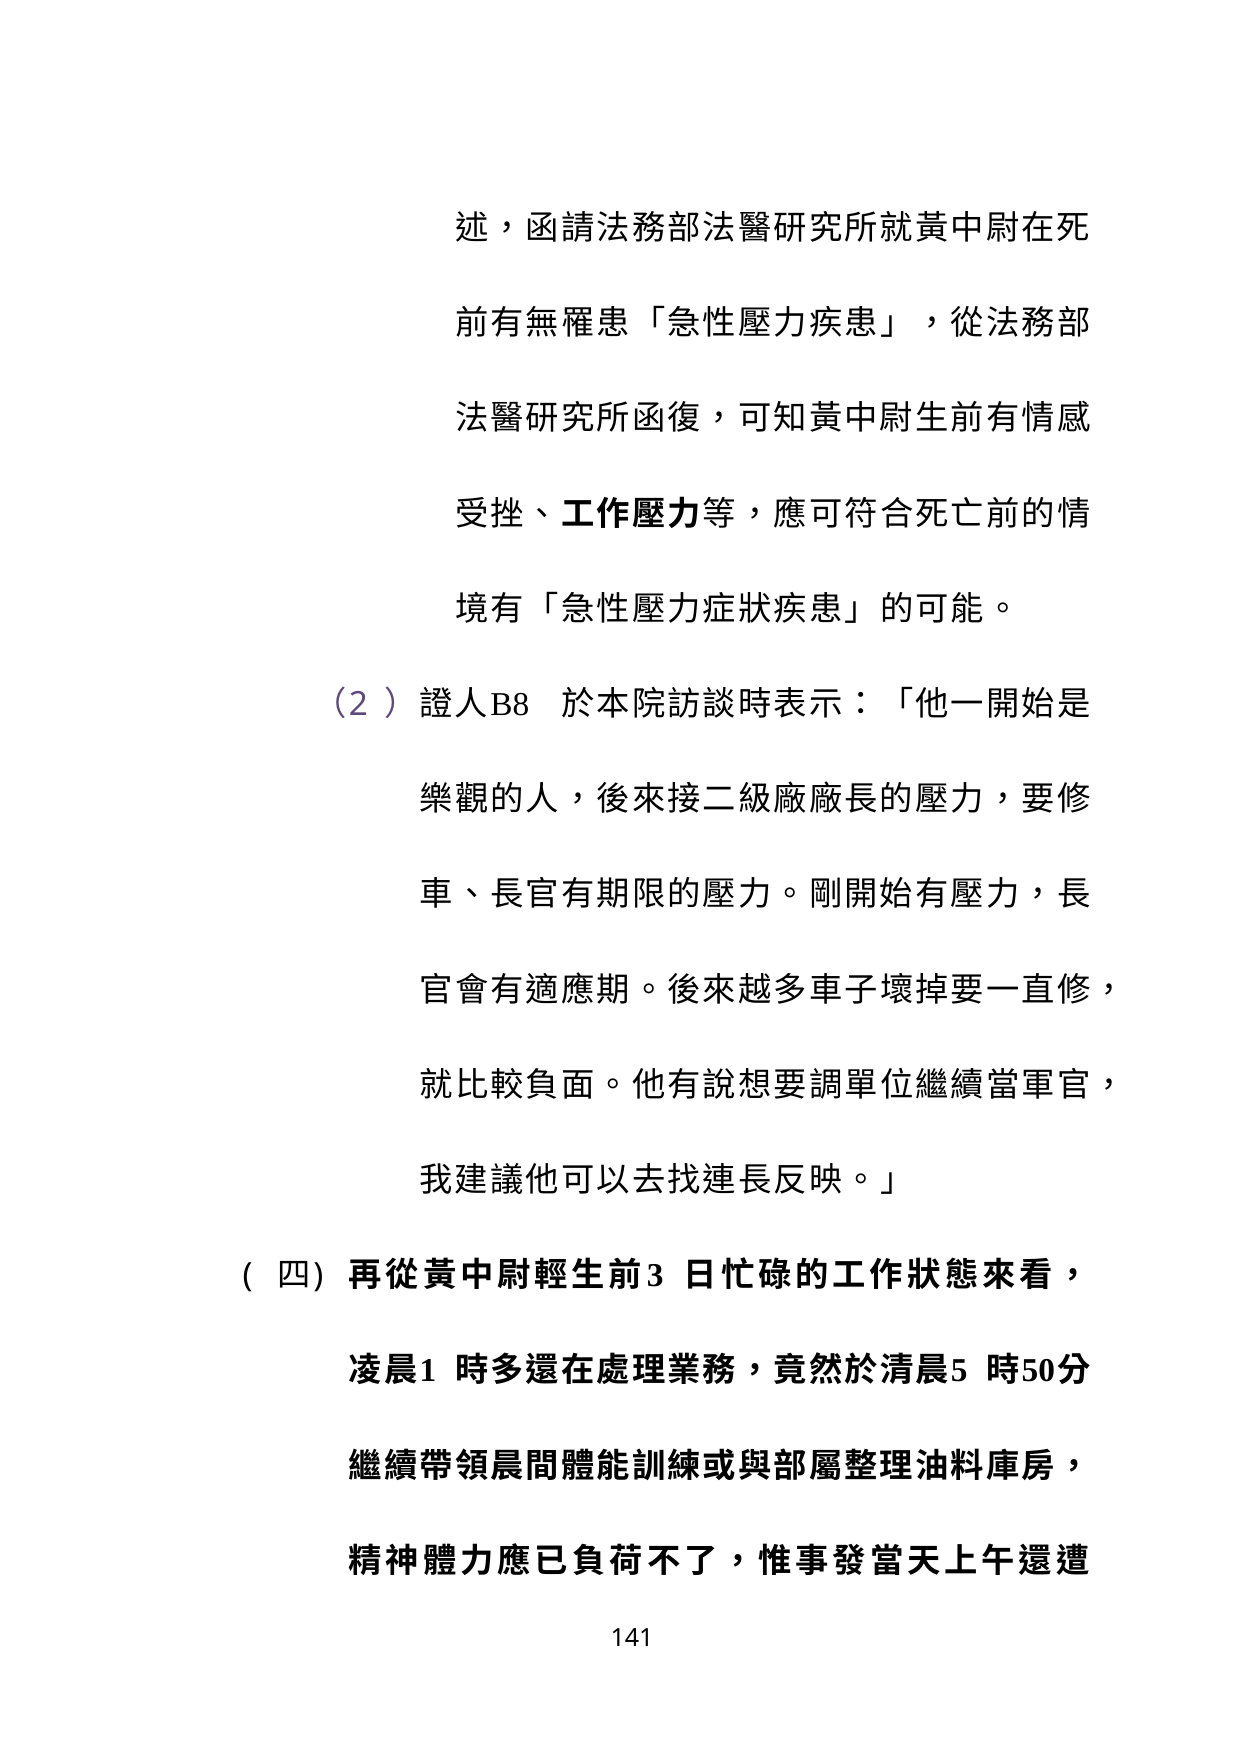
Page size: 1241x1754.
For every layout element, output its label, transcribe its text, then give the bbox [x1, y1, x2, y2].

table_header 黃中尉工作行程狀況 [497, 1417, 1086, 1464]
table_header 日期 [320, 1417, 495, 1464]
subtitle 證人B8於本院訪談時表示：「他一開始是樂觀的人，後來接二級廠廠長的壓力，要修車、長官有期限的壓力。剛開始有壓力，長官會有適應期。後來越多車子壞掉要一直修，就比較負面。他有說想要調單位繼續當軍官，我建議他可以去找連長反映。」 [296, 368, 1092, 939]
subtitle 且檢察官將本案偵查取得事證、遺體的解剖、相關人員就黃中尉生前行為所為的供述，函請法務部法醫研究所就黃中尉在死前有無罹患「急性壓力疾患」，從法務部法醫研究所函復，可知黃中尉生前有情感受挫、工作壓力等，應可符合死亡前的情境有「急性壓力症狀疾患」的可能。 [331, 177, 1092, 368]
subtitle 再從黃中尉輕生前3日忙碌的工作狀態來看，凌晨1時多還在處理業務，竟然於清晨5時50分繼續帶領晨間體能訓練或與部屬整理油料庫房，精神體力應已負荷不了，惟事發當天上午還遭到主官的指摘、部屬不禮貌的言語： [242, 939, 1092, 1415]
table_cell 109年4月13日 (惟據國防部提供的資料顯示，黃中尉在4月13日應為慰例假) [320, 1466, 495, 1561]
